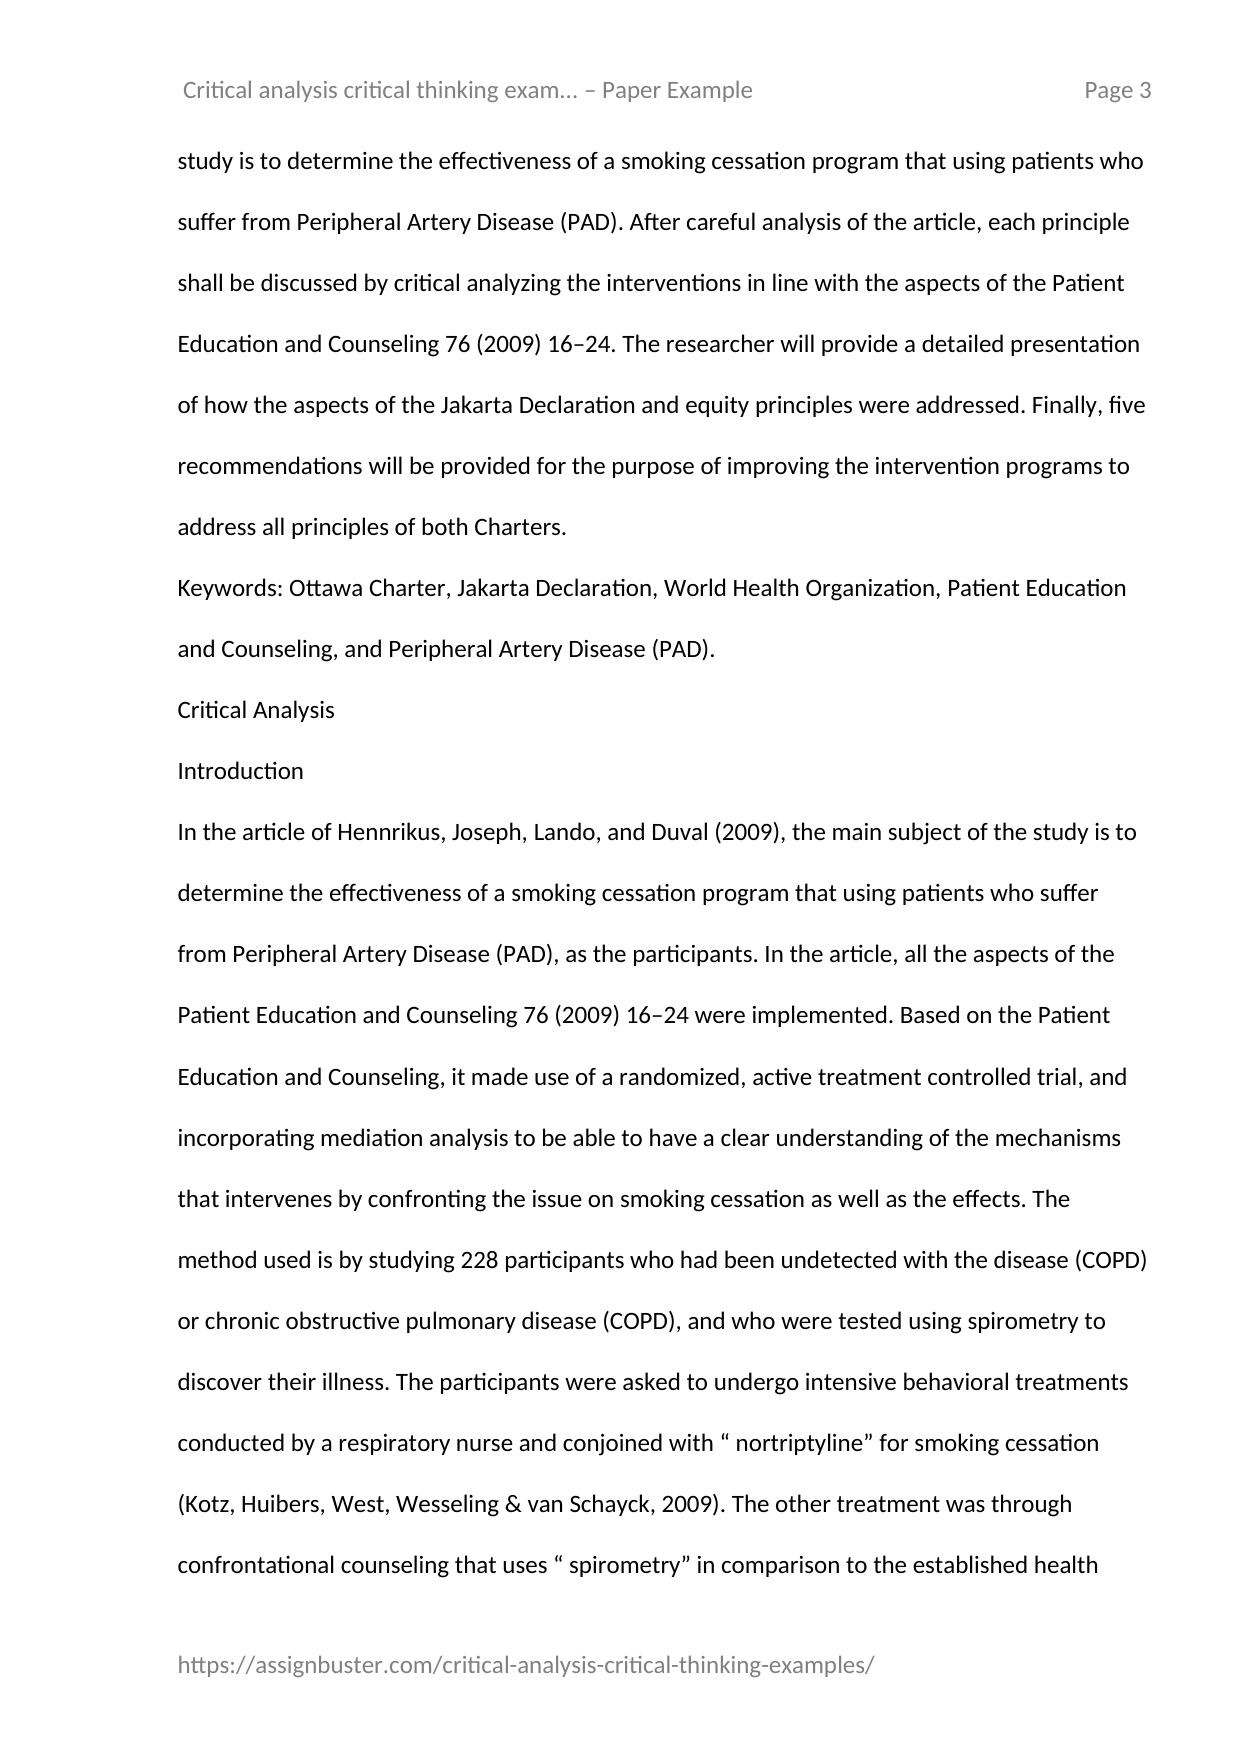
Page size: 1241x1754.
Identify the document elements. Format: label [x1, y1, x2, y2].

text [177, 145, 1152, 1579]
